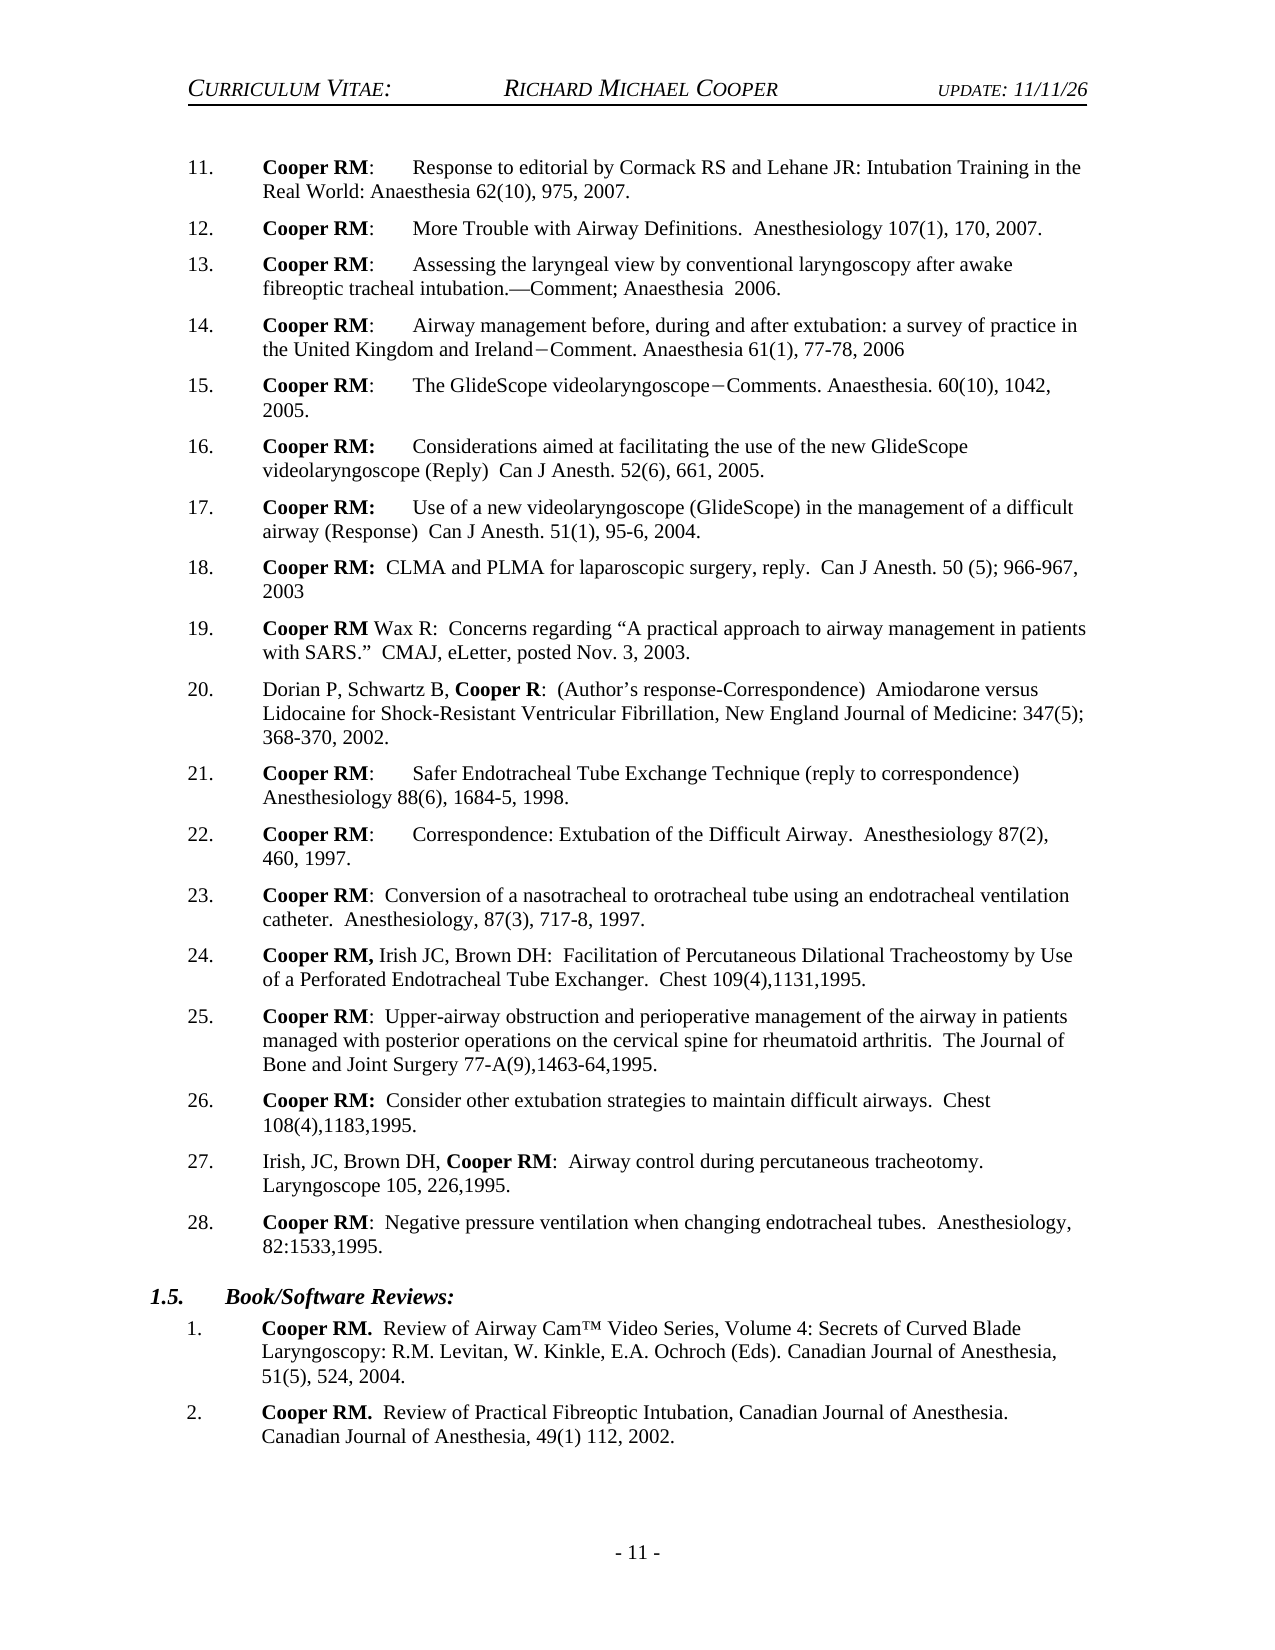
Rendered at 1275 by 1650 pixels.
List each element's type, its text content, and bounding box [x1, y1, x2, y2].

list Cooper RM: Consider other extubation strategies to maintain difficult airways. Chest 108(4),1183,1995. [187, 1088, 1087, 1137]
list Cooper RM: Use of a new videolaryngoscope (GlideScope) in the management of a difficult airway (Response) Can J Anesth. 51(1), 95-6, 2004. [187, 495, 1087, 543]
list Cooper RM: Correspondence: Extubation of the Difficult Airway. Anesthesiology 87(2), 460, 1997. [187, 822, 1087, 870]
list Cooper RM: The GlideScope videolaryngoscopeComments. Anaesthesia. 60(10), 1042, 2005. [187, 373, 1087, 422]
list Cooper RM: More Trouble with Airway Definitions. Anesthesiology 107(1), 170, 2007. [187, 216, 1087, 240]
list Cooper RM, Irish JC, Brown DH: Facilitation of Percutaneous Dilational Tracheostomy by Use of a Perforated Endotracheal Tube Exchanger. Chest 109(4),1131,1995. [187, 943, 1087, 991]
list Irish, JC, Brown DH, Cooper RM: Airway control during percutaneous tracheotomy. Laryngoscope 105, 226,1995. [187, 1149, 1087, 1197]
list Cooper RM. Review of Practical Fibreoptic Intubation, Canadian Journal of Anesthesia. Canadian Journal of Anesthesia, 49(1) 112, 2002. [186, 1400, 1087, 1448]
list Cooper RM: Response to editorial by Cormack RS and Lehane JR: Intubation Training in the Real World: Anaesthesia 62(10), 975, 2007. [187, 155, 1087, 203]
list Cooper RM. Review of Airway Cam™ Video Series, Volume 4: Secrets of Curved Blade Laryngoscopy: R.M. Levitan, W. Kinkle, E.A. Ochroch (Eds). Canadian Journal of Anesthesia, 51(5), 524, 2004. [186, 1315, 1087, 1388]
list Cooper RM: Assessing the laryngeal view by conventional laryngoscopy after awake fibreoptic tracheal intubation.—Comment; Anaesthesia 2006. [187, 252, 1087, 300]
subtitle 1.5. Book/Software Reviews: [150, 1283, 1087, 1309]
list Cooper RM: Negative pressure ventilation when changing endotracheal tubes. Anesthesiology, 82:1533,1995. [187, 1210, 1087, 1258]
list Dorian P, Schwartz B, Cooper R: (Author’s response-Correspondence) Amiodarone versus Lidocaine for Shock-Resistant Ventricular Fibrillation, New England Journal of Medicine: 347(5); 368-370, 2002. [187, 677, 1087, 749]
list Cooper RM Wax R: Concerns regarding “A practical approach to airway management in patients with SARS.” CMAJ, eLetter, posted Nov. 3, 2003. [187, 616, 1087, 664]
list Cooper RM: Airway management before, during and after extubation: a survey of practice in the United Kingdom and IrelandComment. Anaesthesia 61(1), 77-78, 2006 [187, 313, 1087, 361]
list Cooper RM: Upper-airway obstruction and perioperative management of the airway in patients managed with posterior operations on the cervical spine for rheumatoid arthritis. The Journal of Bone and Joint Surgery 77-A(9),1463-64,1995. [187, 1004, 1087, 1076]
list Cooper RM: Considerations aimed at facilitating the use of the new GlideScope videolaryngoscope (Reply) Can J Anesth. 52(6), 661, 2005. [187, 434, 1087, 482]
list Cooper RM: Conversion of a nasotracheal to orotracheal tube using an endotracheal ventilation catheter. Anesthesiology, 87(3), 717-8, 1997. [187, 882, 1087, 931]
list Cooper RM: Safer Endotracheal Tube Exchange Technique (reply to correspondence) Anesthesiology 88(6), 1684-5, 1998. [187, 761, 1087, 809]
list Cooper RM: CLMA and PLMA for laparoscopic surgery, reply. Can J Anesth. 50 (5); 966-967, 2003 [187, 555, 1087, 603]
